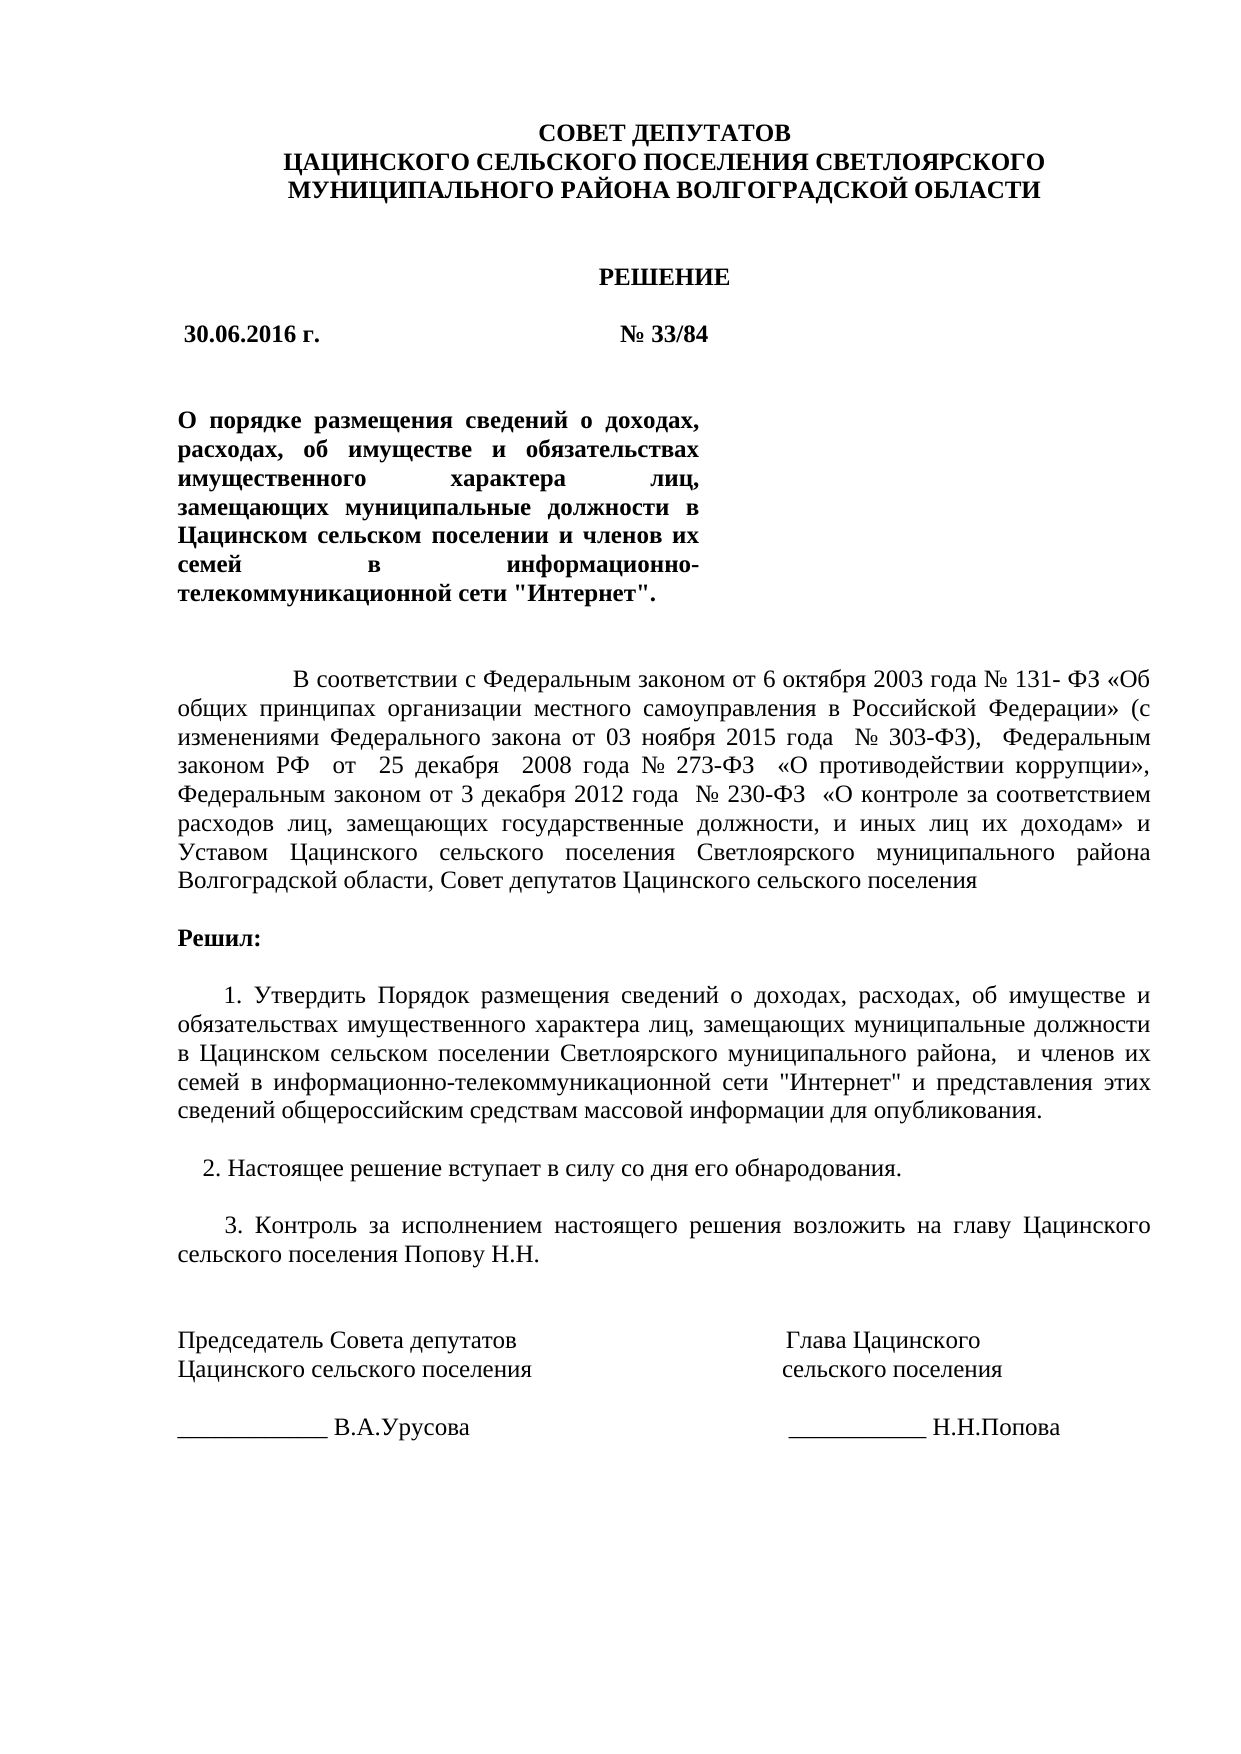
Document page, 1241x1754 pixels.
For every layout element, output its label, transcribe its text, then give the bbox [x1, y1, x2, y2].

text ____________ В.А.Урусова ___________ Н.Н.Попова [177, 1412, 1152, 1441]
text В соответствии с Федеральным законом от 6 октября 2003 года № 131- ФЗ «Об общих принципах организации местного самоуправления в Российской Федерации» (с изменениями Федерального закона от 03 ноября 2015 года № 303-ФЗ), Федеральным законом РФ от 25 декабря 2008 года № 273-ФЗ «О противодействии коррупции», Федеральным законом от 3 декабря 2012 года № 230-ФЗ «О контроле за соответствием расходов лиц, замещающих государственные должности, и иных лиц их доходам» и Уставом Цацинского сельского поселения Светлоярского муниципального района Волгоградской области, Совет депутатов Цацинского сельского поселения [177, 664, 1152, 894]
text 1. Утвердить Порядок размещения сведений о доходах, расходах, об имуществе и обязательствах имущественного характера лиц, замещающих муниципальные должности в Цацинском сельском поселении Светлоярского муниципального района, и членов их семей в информационно-телекоммуникационной сети "Интернет" и представления этих сведений общероссийским средствам массовой информации для опубликования. [177, 981, 1152, 1124]
text РЕШЕНИЕ [177, 262, 1152, 291]
text О порядке размещения сведений о доходах, расходах, об имуществе и обязательствах имущественного характера лиц, замещающих муниципальные должности в Цацинском сельском поселении и членов их семей в информационно-телекоммуникационной сети "Интернет". [177, 406, 699, 607]
text Решил: [177, 923, 1152, 952]
text 2. Настоящее решение вступает в силу со дня его обнародования. [177, 1153, 1152, 1182]
text СОВЕТ ДЕПУТАТОВ [177, 118, 1152, 147]
text 30.06.2016 г. № 33/84 [177, 319, 1152, 348]
text Председатель Совета депутатов Глава Цацинского [177, 1326, 1152, 1354]
text Цацинского сельского поселения сельского поселения [177, 1354, 1152, 1383]
text МУНИЦИПАЛЬНОГО РАЙОНА ВОЛГОГРАДСКОЙ ОБЛАСТИ [177, 176, 1152, 204]
text ЦАЦИНСКОГО СЕЛЬСКОГО ПОСЕЛЕНИЯ СВЕТЛОЯРСКОГО [177, 147, 1152, 176]
text 3. Контроль за исполнением настоящего решения возложить на главу Цацинского сельского поселения Попову Н.Н. [177, 1211, 1152, 1268]
